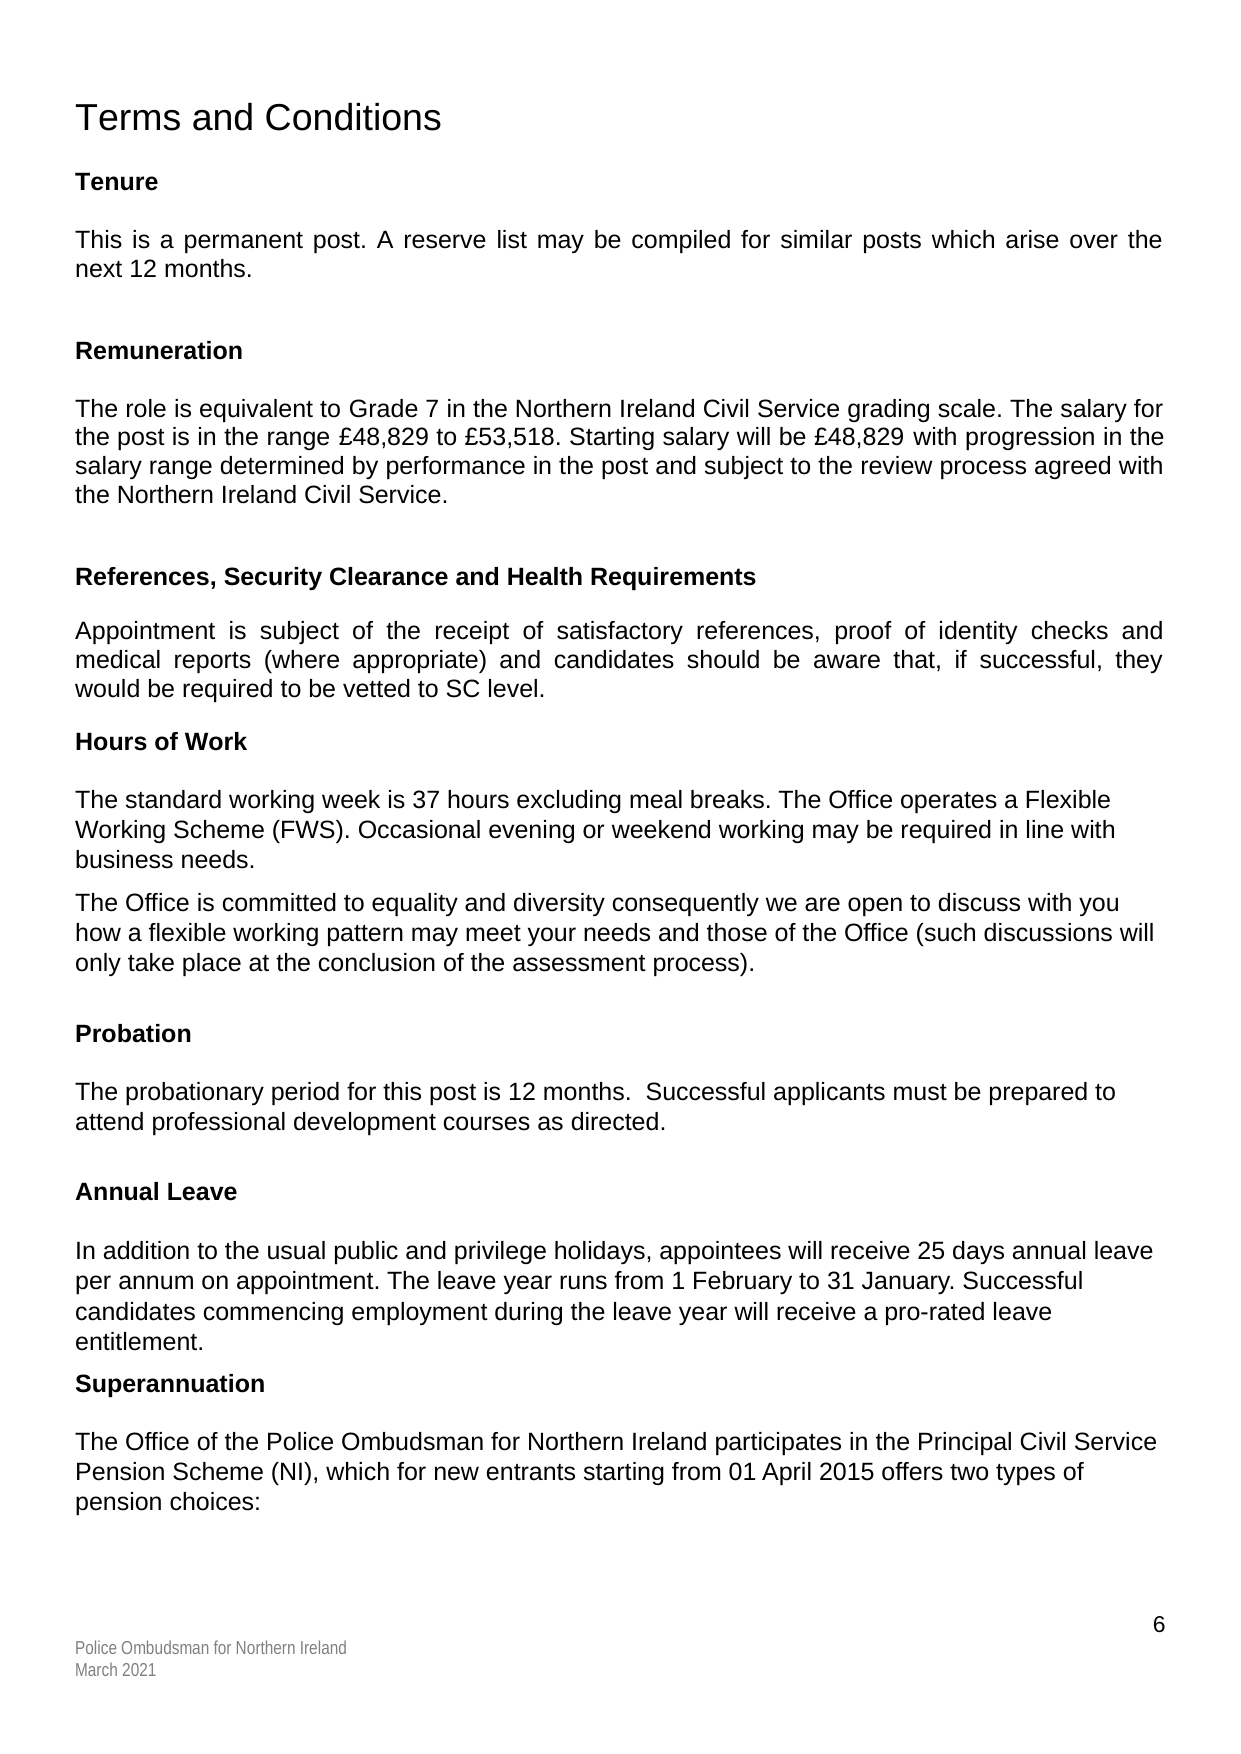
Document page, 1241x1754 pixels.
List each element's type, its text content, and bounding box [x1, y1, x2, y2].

text Tenure [75, 167, 1165, 196]
text The role is equivalent to Grade 7 in the Northern Ireland Civil Service grading scale. The salary for the post is in the range £48,829 to £53,518. Starting salary will be £48,829 with progression in the salary range determined by performance in the post and subject to the review process agreed with the Northern Ireland Civil Service. [75, 393, 1165, 508]
text The standard working week is 37 hours excluding meal breaks. The Office operates a Flexible Working Scheme (FWS). Occasional evening or weekend working may be required in line with business needs. [75, 785, 1165, 874]
text In addition to the usual public and privilege holidays, appointees will receive 25 days annual leave per annum on appointment. The leave year runs from 1 February to 31 January. Successful candidates commencing employment during the leave year will receive a pro-rated leave entitlement. [75, 1206, 1165, 1355]
text Probation [75, 1019, 1165, 1048]
text This is a permanent post. A reserve list may be compiled for similar posts which arise over the next 12 months. [75, 225, 1165, 282]
text Remuneration [75, 336, 1165, 365]
text Annual Leave [75, 1177, 1165, 1206]
text References, Security Clearance and Health Requirements [75, 562, 1165, 591]
text Hours of Work [75, 727, 1165, 756]
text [75, 95, 1165, 138]
text Appointment is subject of the receipt of satisfactory references, proof of identity checks and medical reports (where appropriate) and candidates should be aware that, if successful, they would be required to be vetted to SC level. [75, 616, 1165, 702]
text The Office is committed to equality and diversity consequently we are open to discuss with you how a flexible working pattern may meet your needs and those of the Office (such discussions will only take place at the conclusion of the assessment process). [75, 888, 1165, 977]
text The probationary period for this post is 12 months. Successful applicants must be prepared to attend professional development courses as directed. [75, 1077, 1165, 1136]
text The Office of the Police Ombudsman for Northern Ireland participates in the Principal Civil Service Pension Scheme (NI), which for new entrants starting from 01 April 2015 offers two types of pension choices: [75, 1427, 1165, 1516]
text Superannuation [75, 1369, 1165, 1398]
